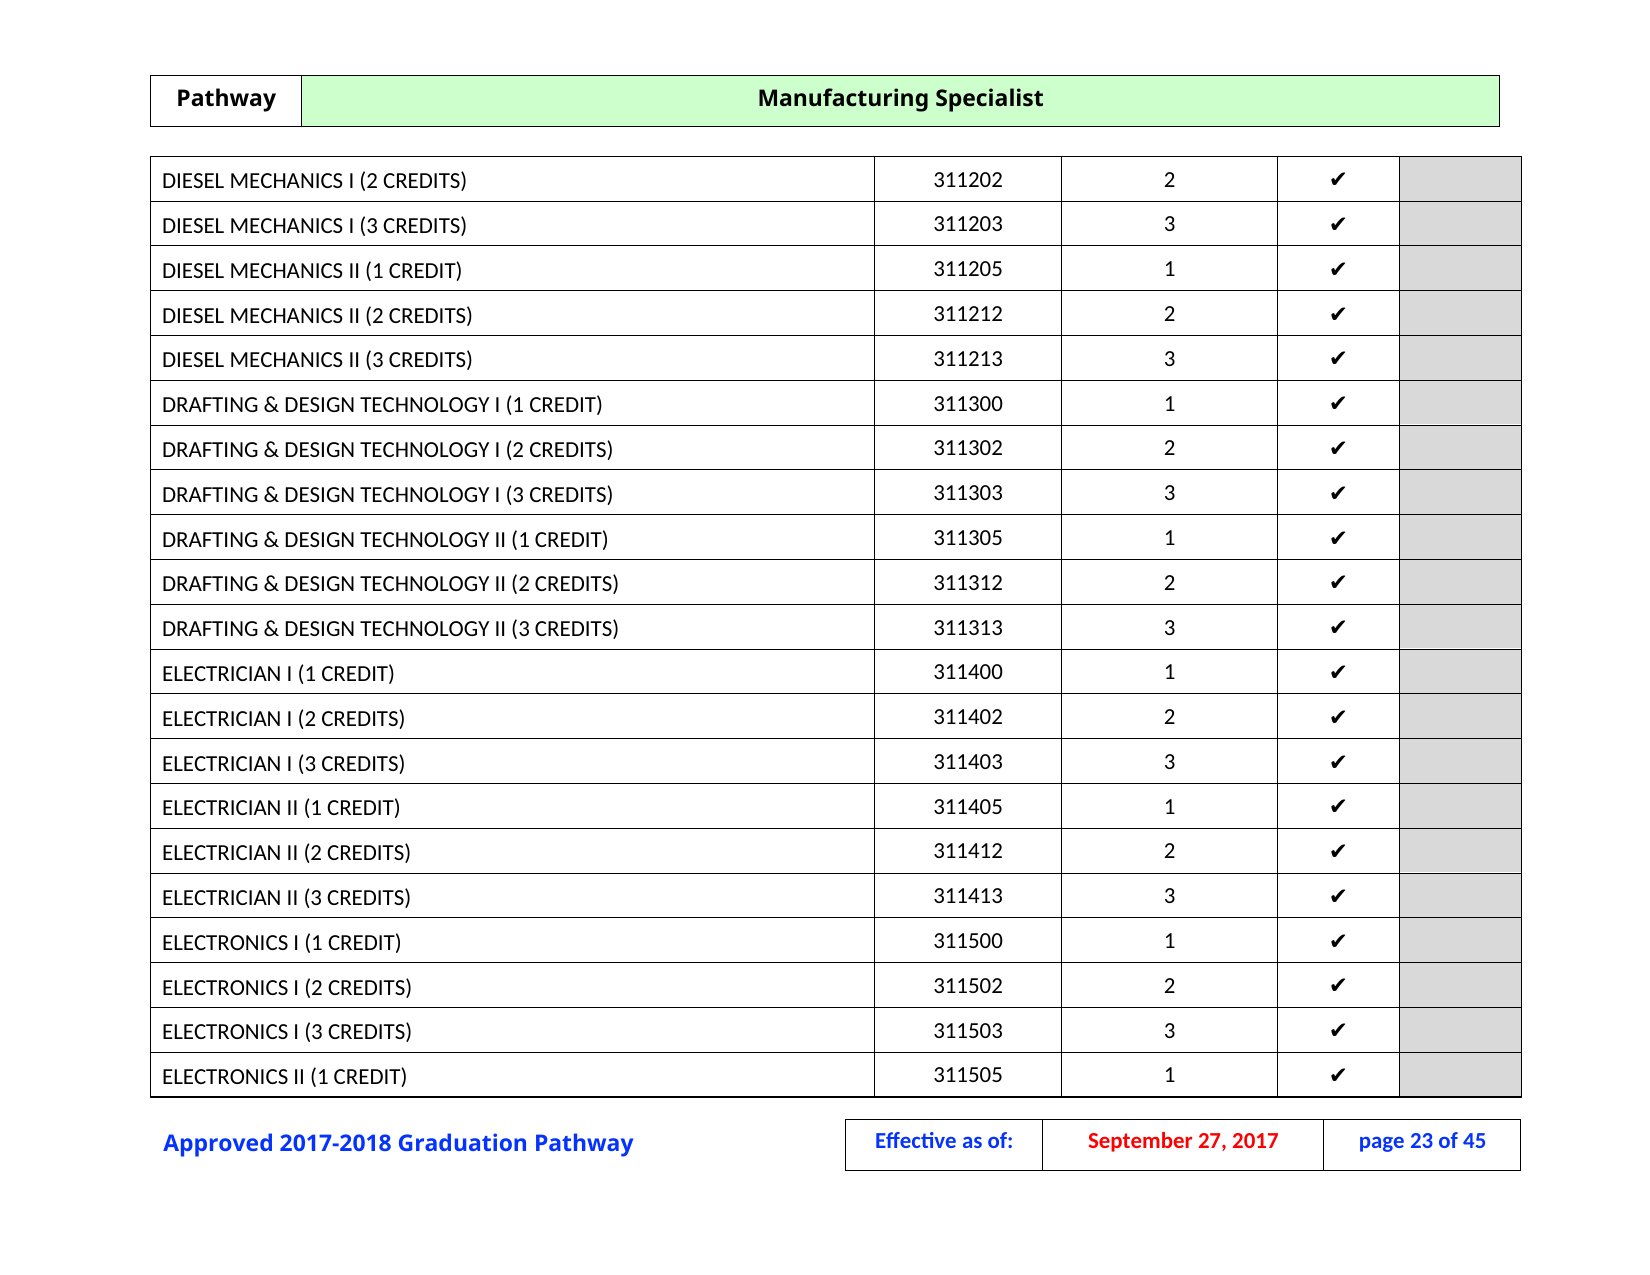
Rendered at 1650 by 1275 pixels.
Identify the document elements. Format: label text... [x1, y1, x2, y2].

table_cell 1 [1062, 918, 1277, 962]
table_cell 2 [1062, 694, 1277, 738]
table_cell DIESEL MECHANICS I (2 CREDITS) [151, 157, 874, 201]
table_cell 311303 [875, 470, 1061, 514]
table_cell ✔ [1278, 202, 1399, 245]
table_cell ✔ [1278, 336, 1399, 380]
table_cell 2 [1062, 291, 1277, 335]
table_cell [1400, 515, 1521, 559]
table_cell 3 [1062, 470, 1277, 514]
table_cell [1400, 470, 1521, 514]
table_cell 311203 [875, 202, 1061, 245]
table_cell [1400, 694, 1521, 738]
table_cell 2 [1062, 829, 1277, 872]
table_cell 311313 [875, 605, 1061, 648]
table_cell 1 [1062, 246, 1277, 290]
table_cell ELECTRICIAN I (1 CREDIT) [151, 650, 874, 693]
table_cell 3 [1062, 1008, 1277, 1052]
table_cell [1400, 1053, 1521, 1096]
table_cell [1400, 1008, 1521, 1052]
table_cell 2 [1062, 426, 1277, 469]
table_cell 2 [1062, 963, 1277, 1007]
table_cell ✔ [1278, 874, 1399, 917]
table_cell ELECTRONICS I (2 CREDITS) [151, 963, 874, 1007]
table_cell DRAFTING & DESIGN TECHNOLOGY II (1 CREDIT) [151, 515, 874, 559]
table_cell [1400, 560, 1521, 604]
table_cell 311402 [875, 694, 1061, 738]
table_cell ✔ [1278, 157, 1399, 201]
table_cell 2 [1062, 560, 1277, 604]
table_cell ✔ [1278, 650, 1399, 693]
table_cell DRAFTING & DESIGN TECHNOLOGY II (3 CREDITS) [151, 605, 874, 648]
table_cell 311503 [875, 1008, 1061, 1052]
table_cell 311212 [875, 291, 1061, 335]
table_cell 1 [1062, 1053, 1277, 1096]
table_cell [1400, 874, 1521, 917]
table_cell ✔ [1278, 605, 1399, 648]
table_cell 3 [1062, 336, 1277, 380]
table_cell ✔ [1278, 246, 1399, 290]
table_cell [1400, 336, 1521, 380]
table_cell ✔ [1278, 291, 1399, 335]
table_cell ✔ [1278, 470, 1399, 514]
table_cell ELECTRICIAN II (2 CREDITS) [151, 829, 874, 872]
table_cell [1400, 739, 1521, 783]
table_cell 311405 [875, 784, 1061, 828]
table_cell 311202 [875, 157, 1061, 201]
table_cell ✔ [1278, 694, 1399, 738]
table_cell [1400, 963, 1521, 1007]
table_cell 3 [1062, 605, 1277, 648]
table_cell 3 [1062, 739, 1277, 783]
table_cell ELECTRICIAN II (3 CREDITS) [151, 874, 874, 917]
table_cell [1400, 381, 1521, 424]
table_cell [1400, 918, 1521, 962]
table_cell 311305 [875, 515, 1061, 559]
table_cell ✔ [1278, 426, 1399, 469]
table_cell ELECTRONICS II (1 CREDIT) [151, 1053, 874, 1096]
table_cell 311412 [875, 829, 1061, 872]
table_cell [1400, 784, 1521, 828]
table_cell ELECTRICIAN I (2 CREDITS) [151, 694, 874, 738]
table_cell 1 [1062, 381, 1277, 424]
table_cell 3 [1062, 202, 1277, 245]
table_cell [1400, 246, 1521, 290]
table_cell DIESEL MECHANICS I (3 CREDITS) [151, 202, 874, 245]
table_cell ELECTRICIAN II (1 CREDIT) [151, 784, 874, 828]
table_cell 311302 [875, 426, 1061, 469]
table_cell ELECTRONICS I (3 CREDITS) [151, 1008, 874, 1052]
table_cell ✔ [1278, 381, 1399, 424]
table_cell ✔ [1278, 560, 1399, 604]
table_cell 1 [1062, 515, 1277, 559]
table_cell 1 [1062, 650, 1277, 693]
table_cell ✔ [1278, 515, 1399, 559]
table_cell 311413 [875, 874, 1061, 917]
table_cell [1400, 605, 1521, 648]
table_cell 311403 [875, 739, 1061, 783]
table_cell DRAFTING & DESIGN TECHNOLOGY I (2 CREDITS) [151, 426, 874, 469]
table_cell 311502 [875, 963, 1061, 1007]
table_cell [1400, 202, 1521, 245]
table_cell 2 [1062, 157, 1277, 201]
table_cell [1400, 157, 1521, 201]
table_cell ✔ [1278, 1008, 1399, 1052]
table_cell 1 [1062, 784, 1277, 828]
table_cell 311300 [875, 381, 1061, 424]
table_cell 311400 [875, 650, 1061, 693]
table_cell ✔ [1278, 739, 1399, 783]
table_cell DRAFTING & DESIGN TECHNOLOGY II (2 CREDITS) [151, 560, 874, 604]
table_cell DRAFTING & DESIGN TECHNOLOGY I (3 CREDITS) [151, 470, 874, 514]
table_cell [1400, 650, 1521, 693]
table_cell [1400, 426, 1521, 469]
table_cell ✔ [1278, 918, 1399, 962]
table_cell DIESEL MECHANICS II (2 CREDITS) [151, 291, 874, 335]
table_cell 311500 [875, 918, 1061, 962]
table_cell ✔ [1278, 784, 1399, 828]
table_cell 311213 [875, 336, 1061, 380]
table_cell ✔ [1278, 963, 1399, 1007]
table_cell [1400, 829, 1521, 872]
table_cell DRAFTING & DESIGN TECHNOLOGY I (1 CREDIT) [151, 381, 874, 424]
table_cell ✔ [1278, 1053, 1399, 1096]
table_cell ELECTRICIAN I (3 CREDITS) [151, 739, 874, 783]
table_cell [1400, 291, 1521, 335]
table_cell DIESEL MECHANICS II (3 CREDITS) [151, 336, 874, 380]
table_cell ELECTRONICS I (1 CREDIT) [151, 918, 874, 962]
table_cell 3 [1062, 874, 1277, 917]
table_cell ✔ [1278, 829, 1399, 872]
table_cell DIESEL MECHANICS II (1 CREDIT) [151, 246, 874, 290]
table_cell 311505 [875, 1053, 1061, 1096]
table_cell 311312 [875, 560, 1061, 604]
table_cell 311205 [875, 246, 1061, 290]
